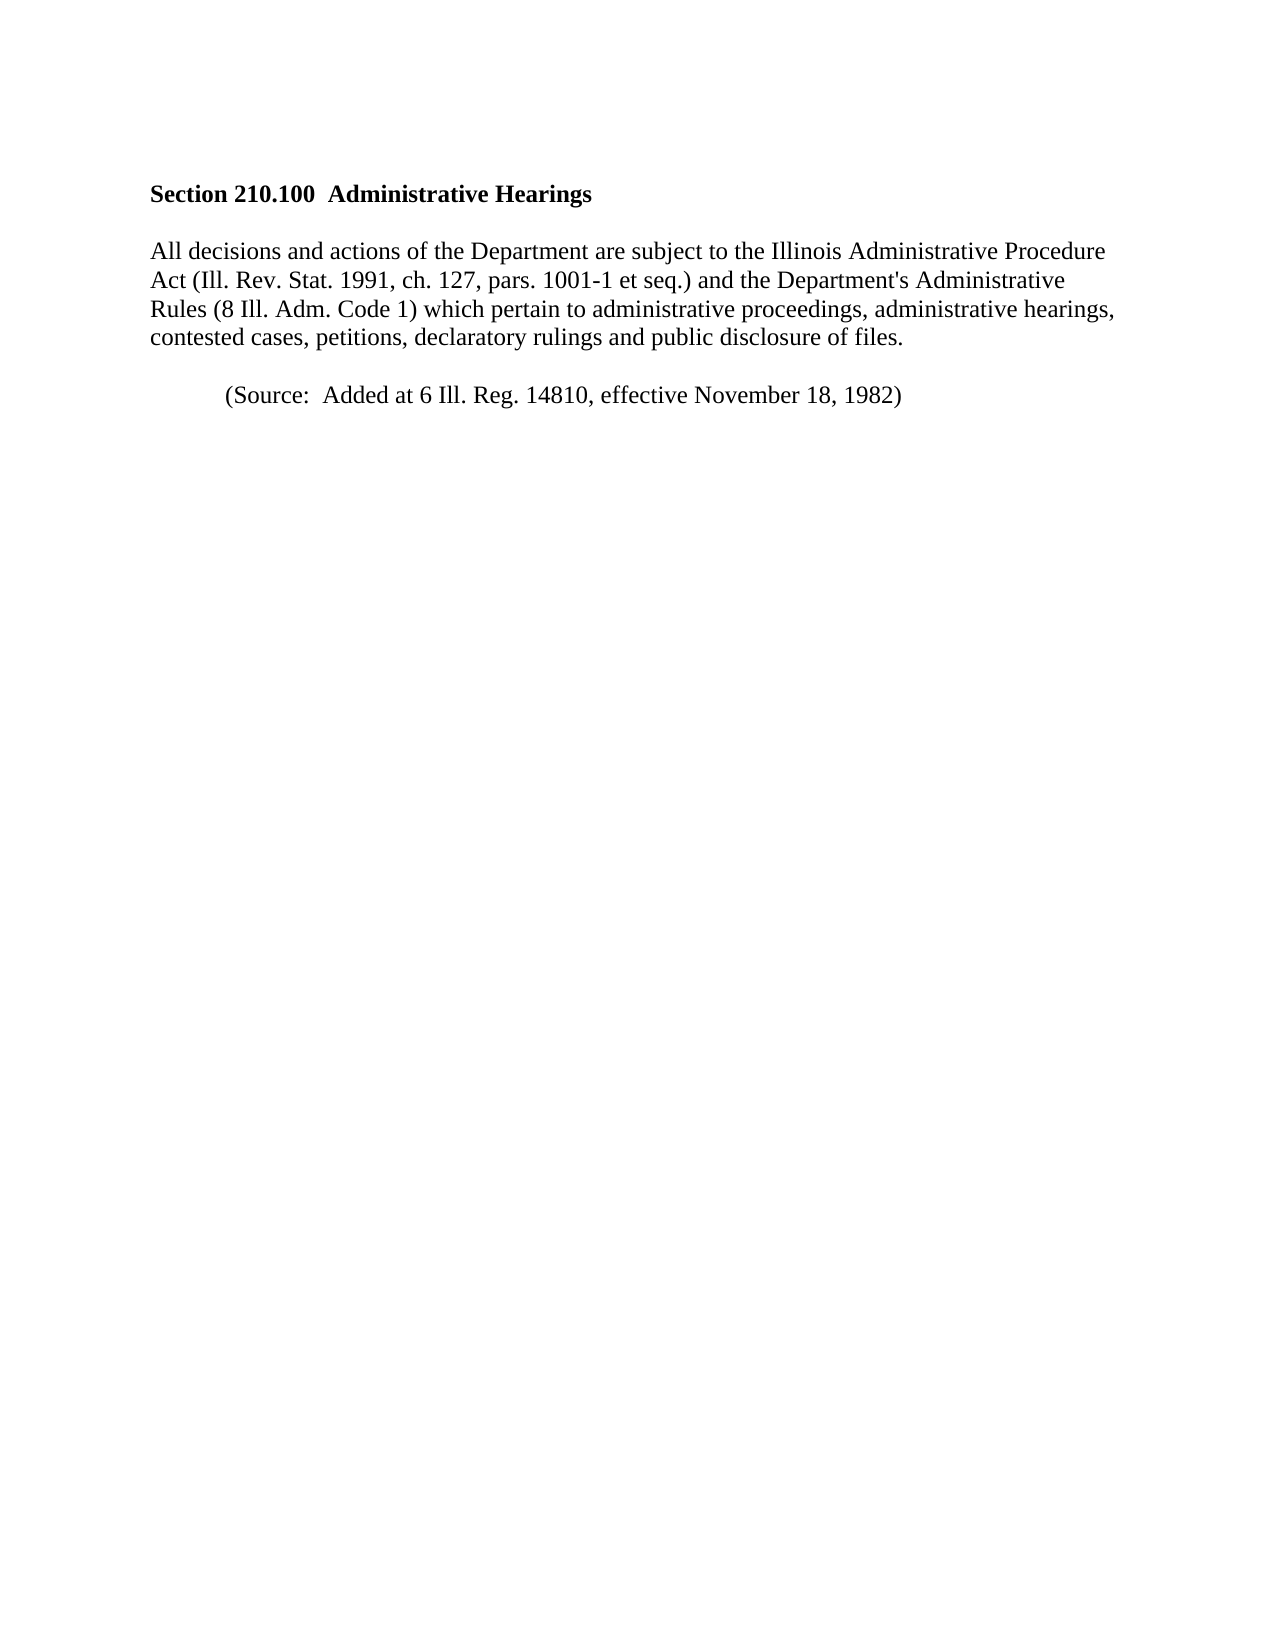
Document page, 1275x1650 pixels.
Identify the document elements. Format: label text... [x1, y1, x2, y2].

text All decisions and actions of the Department are subject to the Illinois Administrative Procedure Act (Ill. Rev. Stat. 1991, ch. 127, pars. 1001-1 et seq.) and the Department's Administrative Rules (8 Ill. Adm. Code 1) which pertain to administrative proceedings, administrative hearings, contested cases, petitions, declaratory rulings and public disclosure of files. [150, 236, 1125, 351]
text (Source: Added at 6 Ill. Reg. 14810, effective November 18, 1982) [225, 380, 1125, 409]
text Section 210.100 Administrative Hearings [150, 179, 1125, 207]
